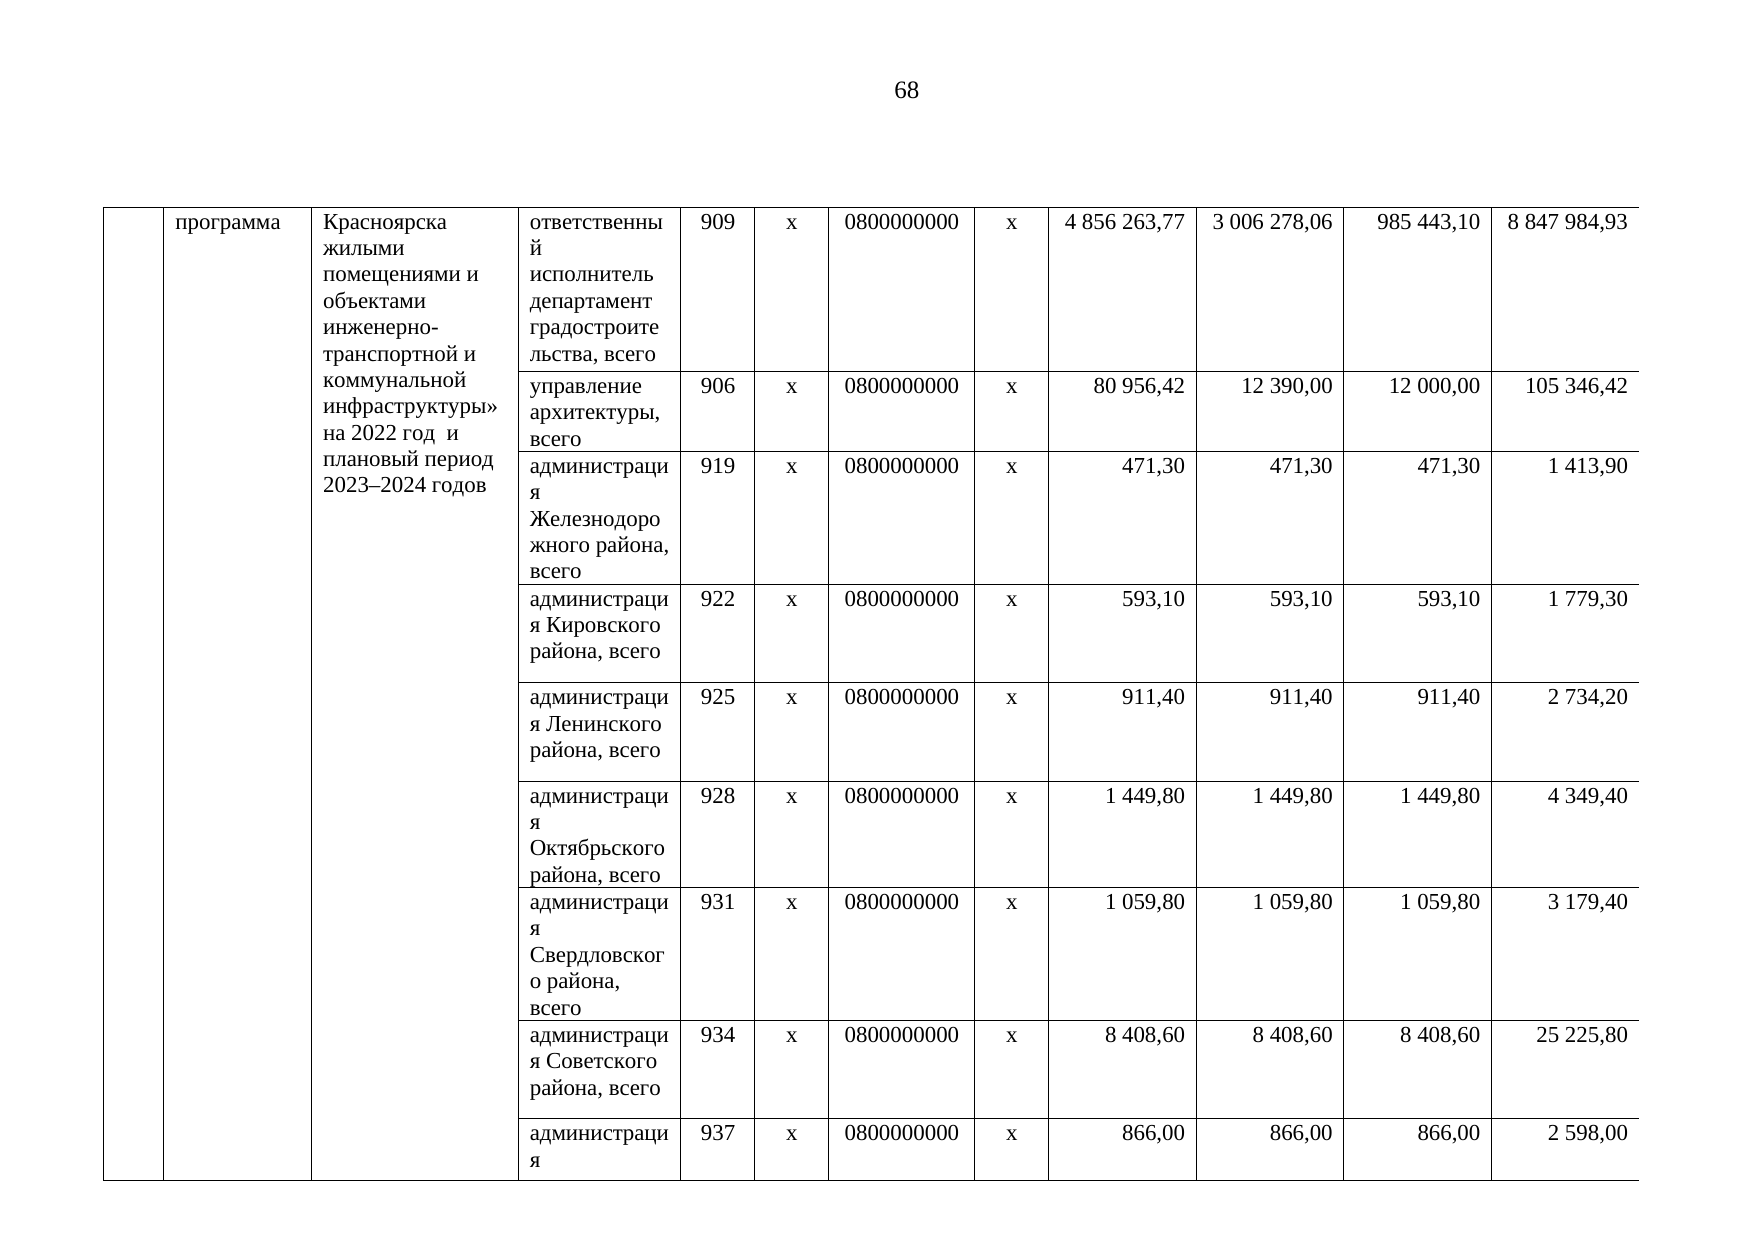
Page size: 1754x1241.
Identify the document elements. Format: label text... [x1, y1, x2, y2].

table_cell 934 [681, 1021, 754, 1118]
table_cell 931 [681, 888, 754, 1020]
table_cell х [755, 1021, 828, 1118]
table_cell х [975, 585, 1048, 682]
table_cell 4 349,40 [1492, 782, 1639, 887]
table_cell 1 [104, 208, 163, 1180]
table_cell 866,00 [1197, 1119, 1343, 1180]
table_cell х [975, 683, 1048, 781]
table_cell администрация Советского района, всего [519, 1021, 680, 1118]
table_cell администрация Ленинского района, всего [519, 683, 680, 781]
table_cell 0800000000 [829, 208, 974, 371]
table_cell 0800000000 [829, 683, 974, 781]
table_cell х [975, 1119, 1048, 1180]
table_cell 471,30 [1344, 452, 1491, 584]
table_cell х [755, 683, 828, 781]
table_cell 1 449,80 [1049, 782, 1196, 887]
table_cell 2 598,00 [1492, 1119, 1639, 1180]
table_cell администрация Железнодорожного района, всего [519, 452, 680, 584]
table_cell 1 059,80 [1344, 888, 1491, 1020]
table_cell 3 179,40 [1492, 888, 1639, 1020]
table_cell 909 [681, 208, 754, 371]
table_cell администрация Октябрьского района, всего [519, 782, 680, 887]
table_cell 0800000000 [829, 452, 974, 584]
table_cell 0800000000 [829, 372, 974, 451]
table_cell 12 000,00 [1344, 372, 1491, 451]
table_cell х [755, 585, 828, 682]
table_cell 0800000000 [829, 1021, 974, 1118]
table_cell 928 [681, 782, 754, 887]
table_cell 925 [681, 683, 754, 781]
table_cell 471,30 [1197, 452, 1343, 584]
table_cell 593,10 [1197, 585, 1343, 682]
table_cell х [975, 1021, 1048, 1118]
table_cell 1 059,80 [1049, 888, 1196, 1020]
table_cell х [755, 208, 828, 371]
table_cell управление архитектуры, всего [519, 372, 680, 451]
table_cell 937 [681, 1119, 754, 1180]
table_cell х [755, 372, 828, 451]
table_cell 1 779,30 [1492, 585, 1639, 682]
table_cell х [975, 372, 1048, 451]
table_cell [312, 208, 518, 1180]
table_cell администрация Свердловского района, всего [519, 888, 680, 1020]
table_cell 471,30 [1049, 452, 1196, 584]
table_cell ответственный исполнитель департамент градостроительства, всего [519, 208, 680, 371]
table_cell х [975, 888, 1048, 1020]
table_cell х [755, 888, 828, 1020]
table_cell 911,40 [1197, 683, 1343, 781]
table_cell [164, 208, 311, 1180]
table_cell 0800000000 [829, 585, 974, 682]
table_cell 8 408,60 [1197, 1021, 1343, 1118]
table_cell 12 390,00 [1197, 372, 1343, 451]
table_cell 1 449,80 [1197, 782, 1343, 887]
table_cell 1 449,80 [1344, 782, 1491, 887]
table_cell 25 225,80 [1492, 1021, 1639, 1118]
table_cell х [755, 1119, 828, 1180]
table_cell 593,10 [1049, 585, 1196, 682]
table_cell 1 059,80 [1197, 888, 1343, 1020]
table_cell 1 413,90 [1492, 452, 1639, 584]
table_cell 911,40 [1344, 683, 1491, 781]
table_cell 8 847 984,93 [1492, 208, 1639, 371]
table_cell 906 [681, 372, 754, 451]
table_cell 922 [681, 585, 754, 682]
table_cell 0800000000 [829, 782, 974, 887]
table_cell администрация Кировского района, всего [519, 585, 680, 682]
table_cell 0800000000 [829, 1119, 974, 1180]
table_cell 2 734,20 [1492, 683, 1639, 781]
table_cell х [755, 782, 828, 887]
table_cell 8 408,60 [1049, 1021, 1196, 1118]
table_cell х [975, 452, 1048, 584]
table_cell х [975, 208, 1048, 371]
table_cell 3 006 278,06 [1197, 208, 1343, 371]
table_cell 593,10 [1344, 585, 1491, 682]
table_cell 0800000000 [829, 888, 974, 1020]
table_cell 985 443,10 [1344, 208, 1491, 371]
table_cell 866,00 [1344, 1119, 1491, 1180]
table_cell 911,40 [1049, 683, 1196, 781]
table_cell 866,00 [1049, 1119, 1196, 1180]
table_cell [519, 1119, 680, 1180]
table_cell х [755, 452, 828, 584]
table_cell 105 346,42 [1492, 372, 1639, 451]
table_cell 919 [681, 452, 754, 584]
table_cell х [975, 782, 1048, 887]
table_cell 4 856 263,77 [1049, 208, 1196, 371]
table_cell 80 956,42 [1049, 372, 1196, 451]
table_cell 8 408,60 [1344, 1021, 1491, 1118]
